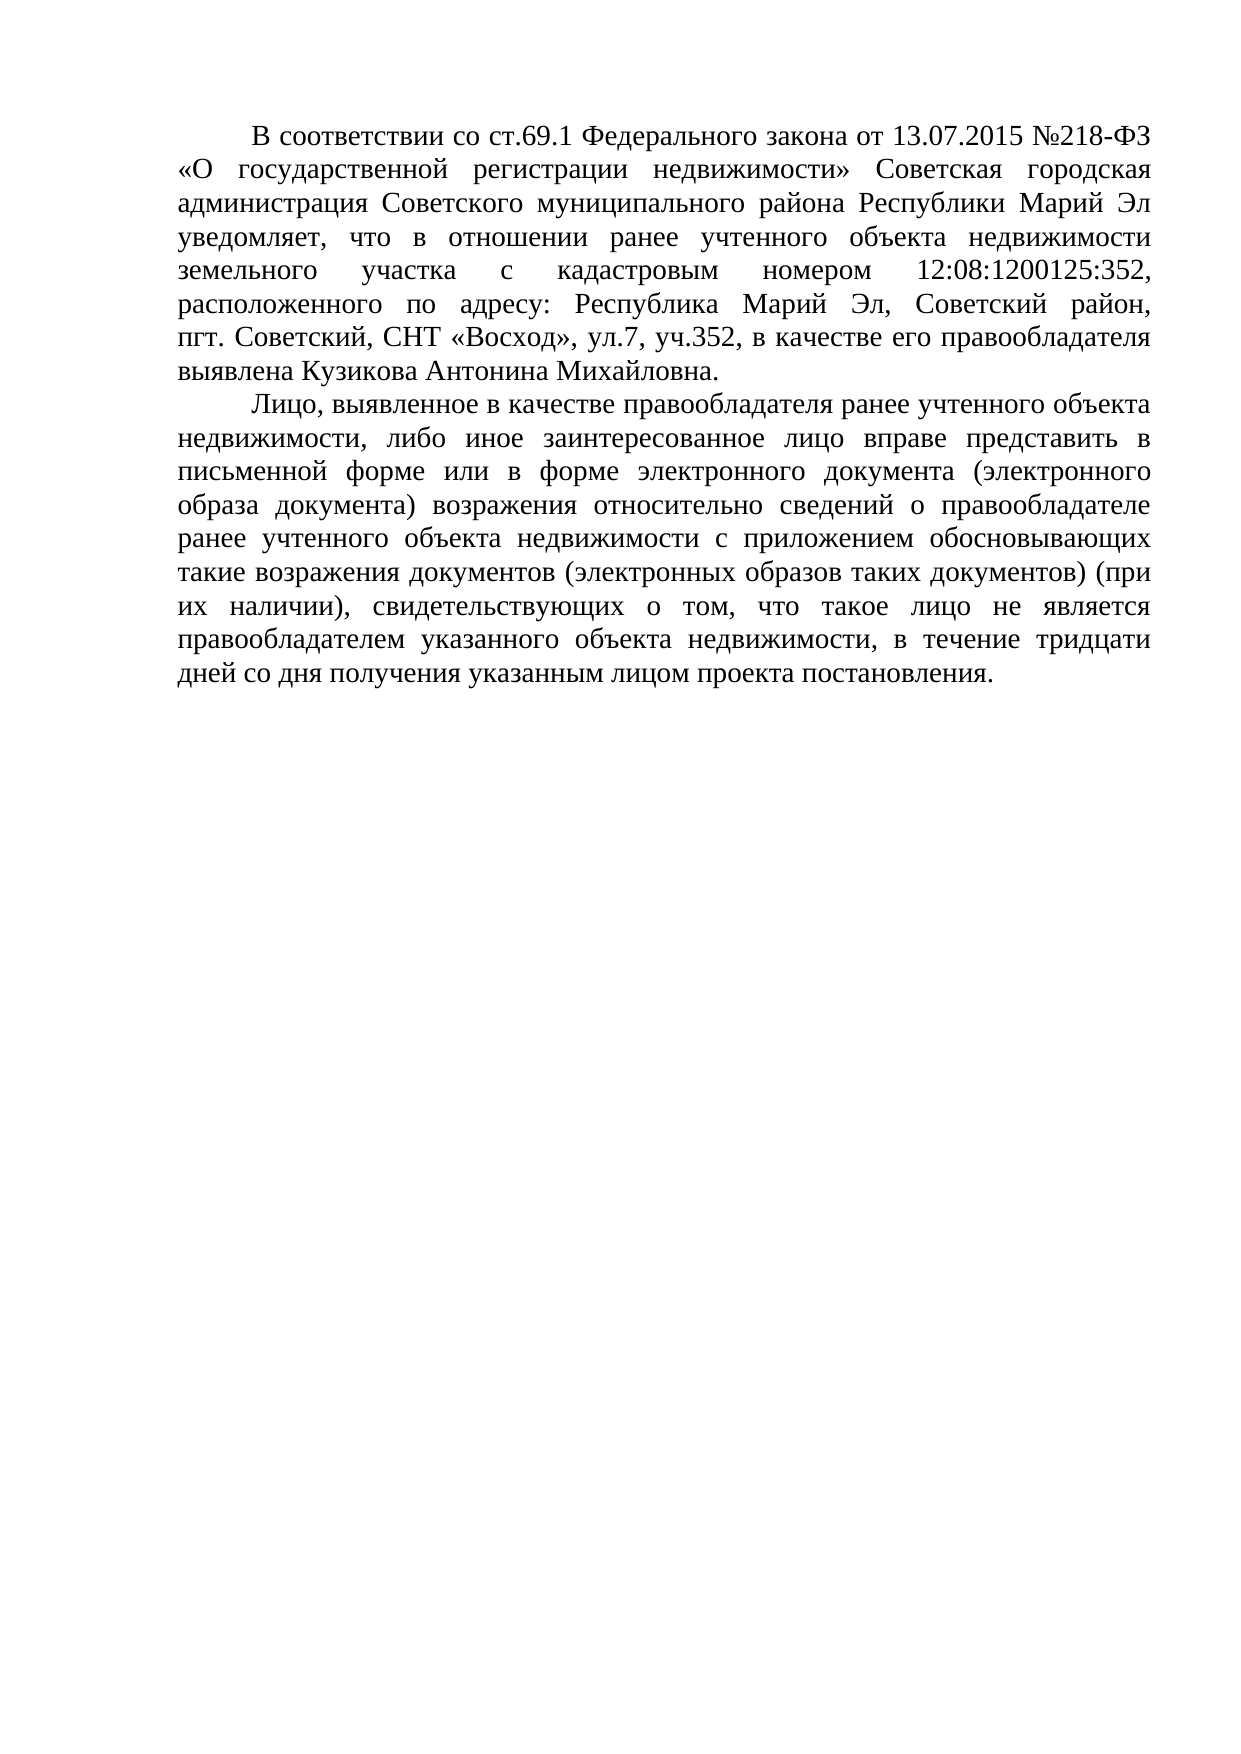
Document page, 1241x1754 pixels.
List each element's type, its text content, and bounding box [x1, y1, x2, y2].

text Лицо, выявленное в качестве правообладателя ранее учтенного объекта недвижимости, либо иное заинтересованное лицо вправе представить в письменной форме или в форме электронного документа (электронного образа документа) возражения относительно сведений о правообладателе ранее учтенного объекта недвижимости с приложением обосновывающих такие возражения документов (электронных образов таких документов) (при их наличии), свидетельствующих о том, что такое лицо не является правообладателем указанного объекта недвижимости, в течение тридцати дней со дня получения указанным лицом проекта постановления. [177, 386, 1152, 688]
text В соответствии со ст.69.1 Федерального закона от 13.07.2015 №218-ФЗ «О государственной регистрации недвижимости» Советская городская администрация Советского муниципального района Республики Марий Эл уведомляет, что в отношении ранее учтенного объекта недвижимости земельного участка с кадастровым номером 12:08:1200125:352, расположенного по адресу: Республика Марий Эл, Советский район, пгт. Советский, СНТ «Восход», ул.7, уч.352, в качестве его правообладателя выявлена Кузикова Антонина Михайловна. [177, 118, 1152, 386]
